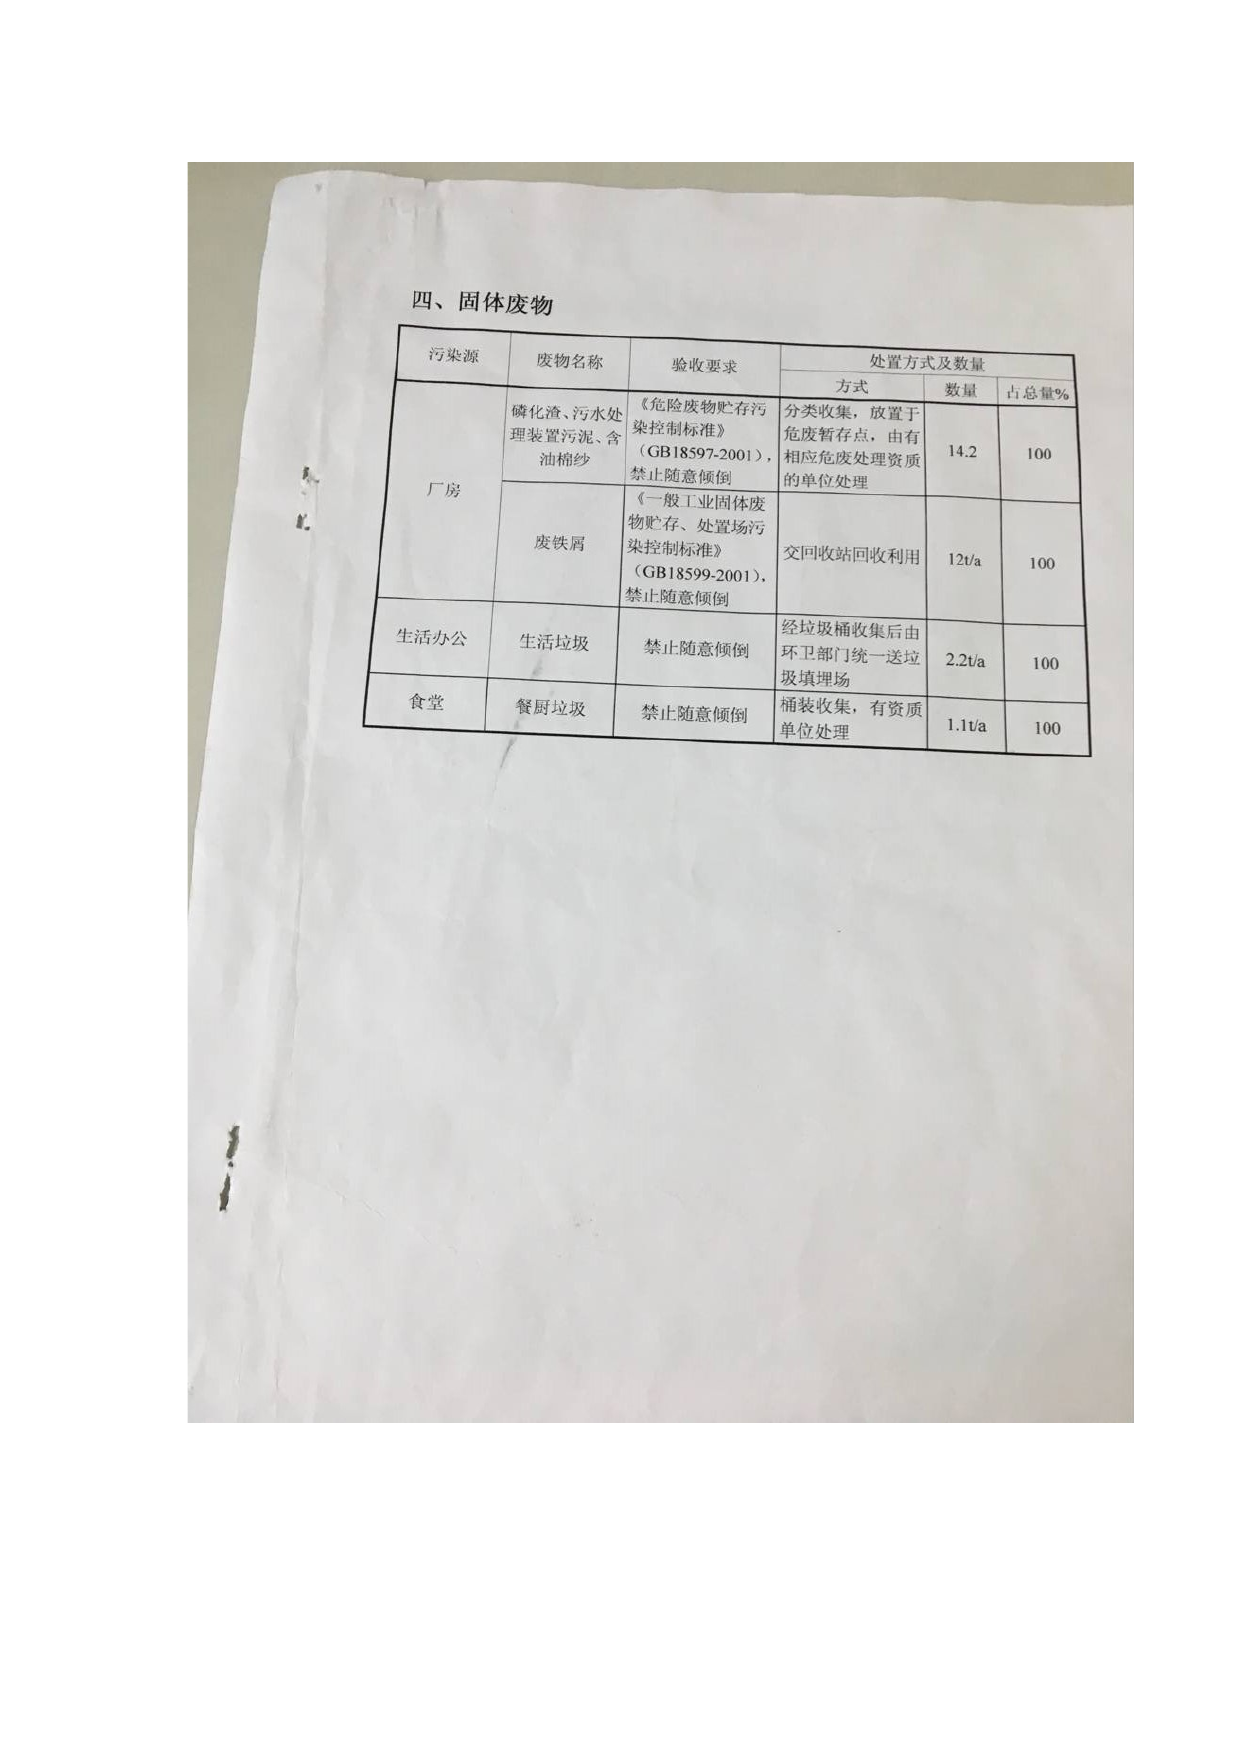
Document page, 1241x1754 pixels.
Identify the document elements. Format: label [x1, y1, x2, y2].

picture [187, 162, 1134, 1423]
